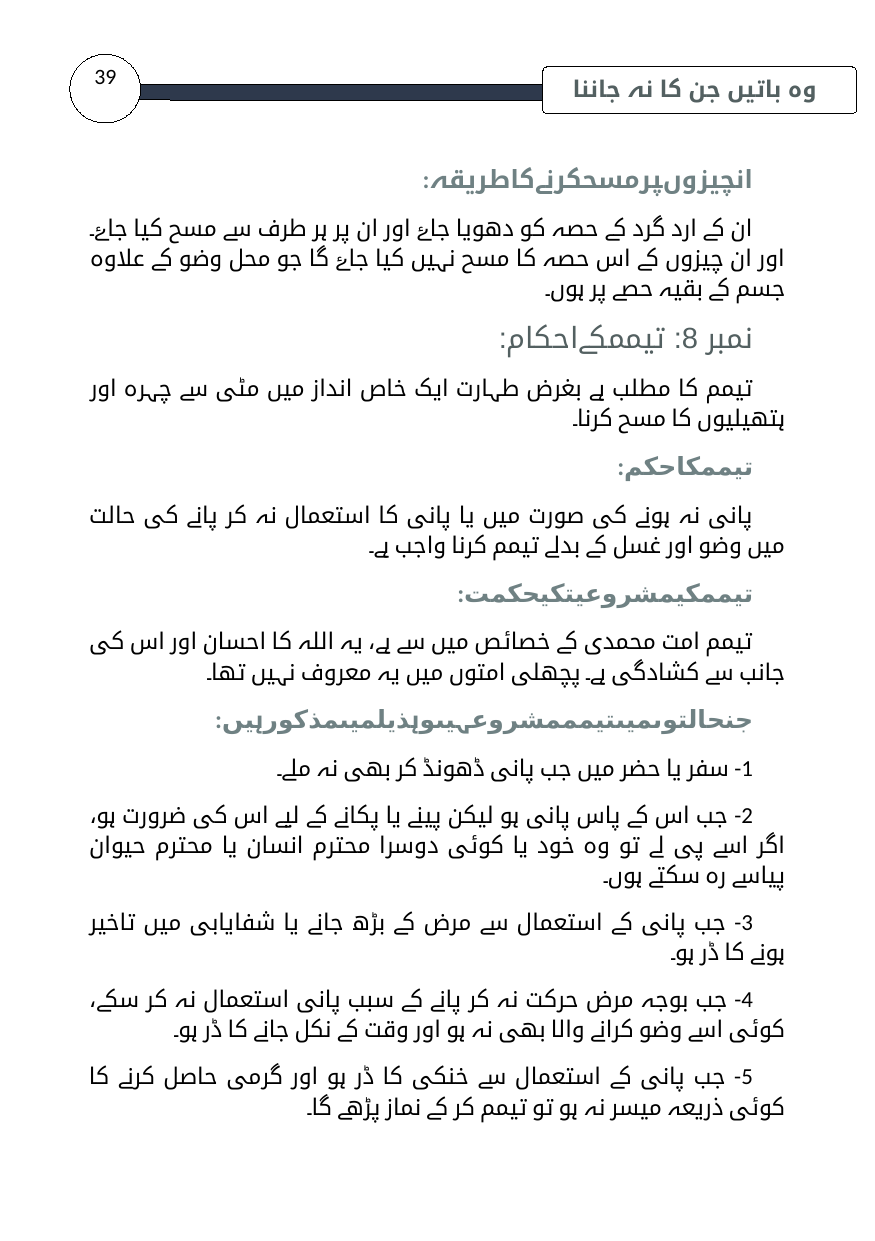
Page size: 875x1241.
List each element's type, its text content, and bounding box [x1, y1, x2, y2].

text پانی نہ ہونے کی صورت میں یا پانی کا استعمال نہ کر پانے کی حالت میں وضو اور غسل کے بدلے تیمم کرنا واجب ہے۔ [89, 501, 785, 559]
subtitle تیممکیمشروعیتکیحکمت: [89, 578, 785, 608]
text 3- جب پانی کے استعمال سے مرض کے بڑھ جانے یا شفایابی میں تاخیر ہونے کا ڈر ہو۔ [89, 908, 785, 967]
subtitle انچیزوںپرمسحکرنےکاطریقہ: [89, 164, 785, 195]
text 1- سفر یا حضر میں جب پانی ڈھونڈ کر بھی نہ ملے۔ [89, 754, 785, 782]
subtitle تیممکاحکم: [89, 451, 785, 482]
text ان کے ارد گرد کے حصہ کو دھویا جاۓ اور ان پر ہر طرف سے مسح کیا جاۓ۔ اور ان چیزوں کے اس حصہ کا مسح نہیں کیا جاۓ گا جو محل وضو کے علاوہ جسم کے بقیہ حصے پر ہوں۔ [89, 214, 785, 302]
text 5- جب پانی کے استعمال سے خنکی کا ڈر ہو اور گرمی حاصل کرنے کا کوئی ذریعہ میسر نہ ہو تو تیمم کر کے نماز پڑھے گا۔ [89, 1062, 785, 1121]
text تیمم کا مطلب ہے بغرض طہارت ایک خاص انداز میں مٹی سے چہرہ اور ہتھیلیوں کا مسح کرنا۔ [89, 374, 785, 432]
text تیمم امت محمدی کے خصائص میں سے ہے، یہ اللہ کا احسان اور اس کی جانب سے کشادگی ہے۔ پچھلی امتوں میں یہ معروف نہیں تھا۔ [89, 627, 785, 686]
subtitle نمبر 8: تیممکےاحکام: [89, 321, 785, 355]
text 4- جب بوجہ مرض حرکت نہ کر پانے کے سبب پانی استعمال نہ کر سکے، کوئی اسے وضو کرانے والا بھی نہ ہو اور وقت کے نکل جانے کا ڈر ہو۔ [89, 985, 785, 1044]
subtitle جنحالتوںمیںتیمممشروعہیںوہذیلمیںمذکورہیں: [89, 704, 785, 735]
text 2- جب اس کے پاس پانی ہو لیکن پینے یا پکانے کے لیے اس کی ضرورت ہو، اگر اسے پی لے تو وہ خود یا کوئی دوسرا محترم انسان یا محترم حیوان پیاسے رہ سکتے ہوں۔ [89, 801, 785, 889]
